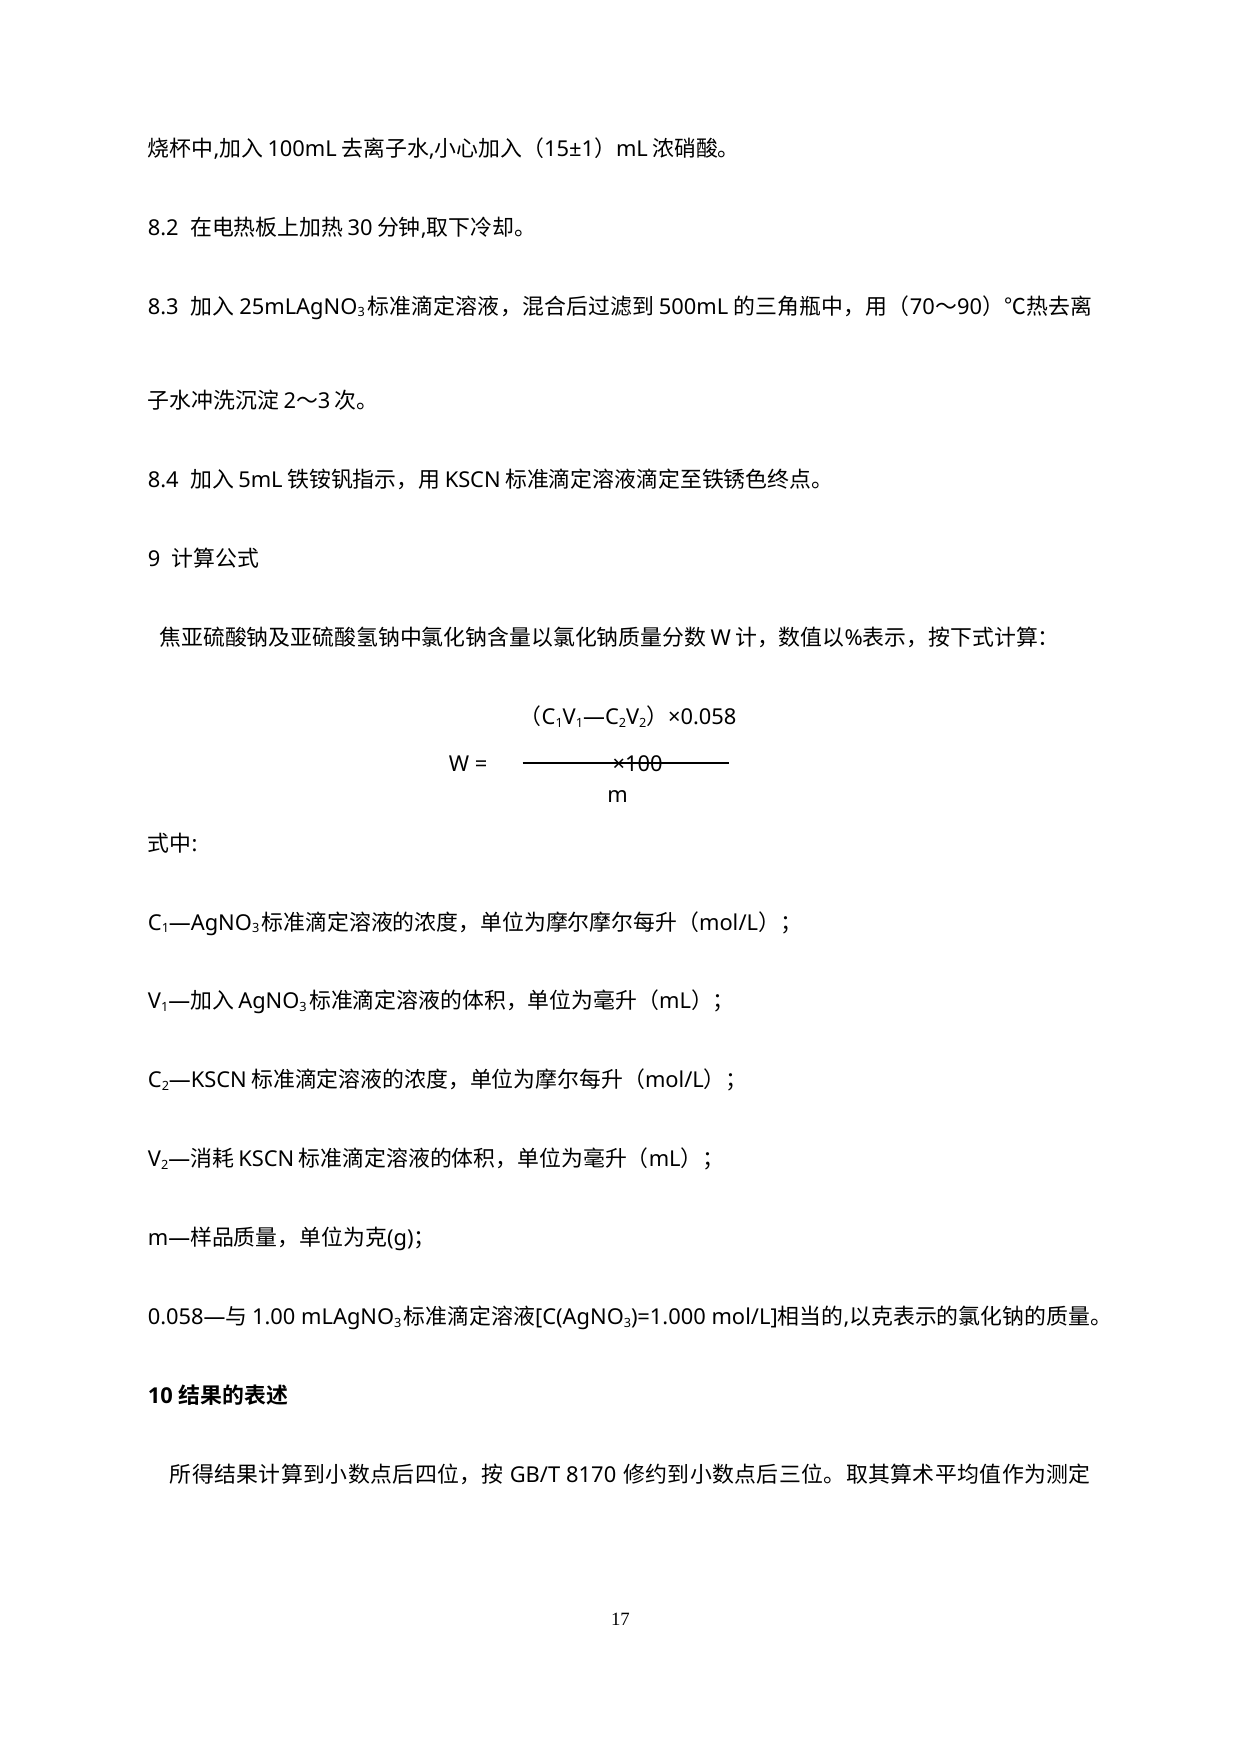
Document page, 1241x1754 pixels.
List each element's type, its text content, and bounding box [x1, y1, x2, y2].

text 8.4 加入5mL铁铵钒指示，用KSCN标准滴定溶液滴定至铁锈色终点。 [148, 447, 1092, 510]
text 式中: [148, 810, 1092, 873]
text 10 结果的表述 [148, 1363, 1092, 1426]
text 8.3 加入25mLAgNO3标准滴定溶液，混合后过滤到500mL的三角瓶中，用（70～90）℃热去离子水冲洗沉淀2～3次。 [148, 273, 1092, 431]
text V2—消耗KSCN标准滴定溶液的体积，单位为毫升（mL）； [148, 1126, 1092, 1189]
text C2—KSCN标准滴定溶液的浓度，单位为摩尔每升（mol/L）； [148, 1047, 1092, 1110]
text 9 计算公式 [148, 526, 1092, 589]
text V1—加入AgNO3标准滴定溶液的体积，单位为毫升（mL）； [148, 968, 1092, 1031]
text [148, 115, 1092, 178]
text 焦亚硫酸钠及亚硫酸氢钠中氯化钠含量以氯化钠质量分数W计，数值以%表示，按下式计算： [148, 605, 1092, 668]
text C1—AgNO3标准滴定溶液的浓度，单位为摩尔摩尔每升（mol/L）； [148, 889, 1092, 952]
text 0.058—与1.00 mLAgNO3标准滴定溶液[C(AgNO3)=1.000 mol/L]相当的,以克表示的氯化钠的质量。 [148, 1284, 1092, 1347]
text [148, 1442, 1092, 1505]
text （C1V1—C2V2）×0.058 [148, 684, 1149, 747]
text W = ×100 [148, 747, 1149, 778]
text m—样品质量，单位为克(g)； [148, 1205, 1092, 1268]
text m [148, 778, 1149, 810]
text 8.2 在电热板上加热30分钟,取下冷却。 [148, 194, 1092, 257]
